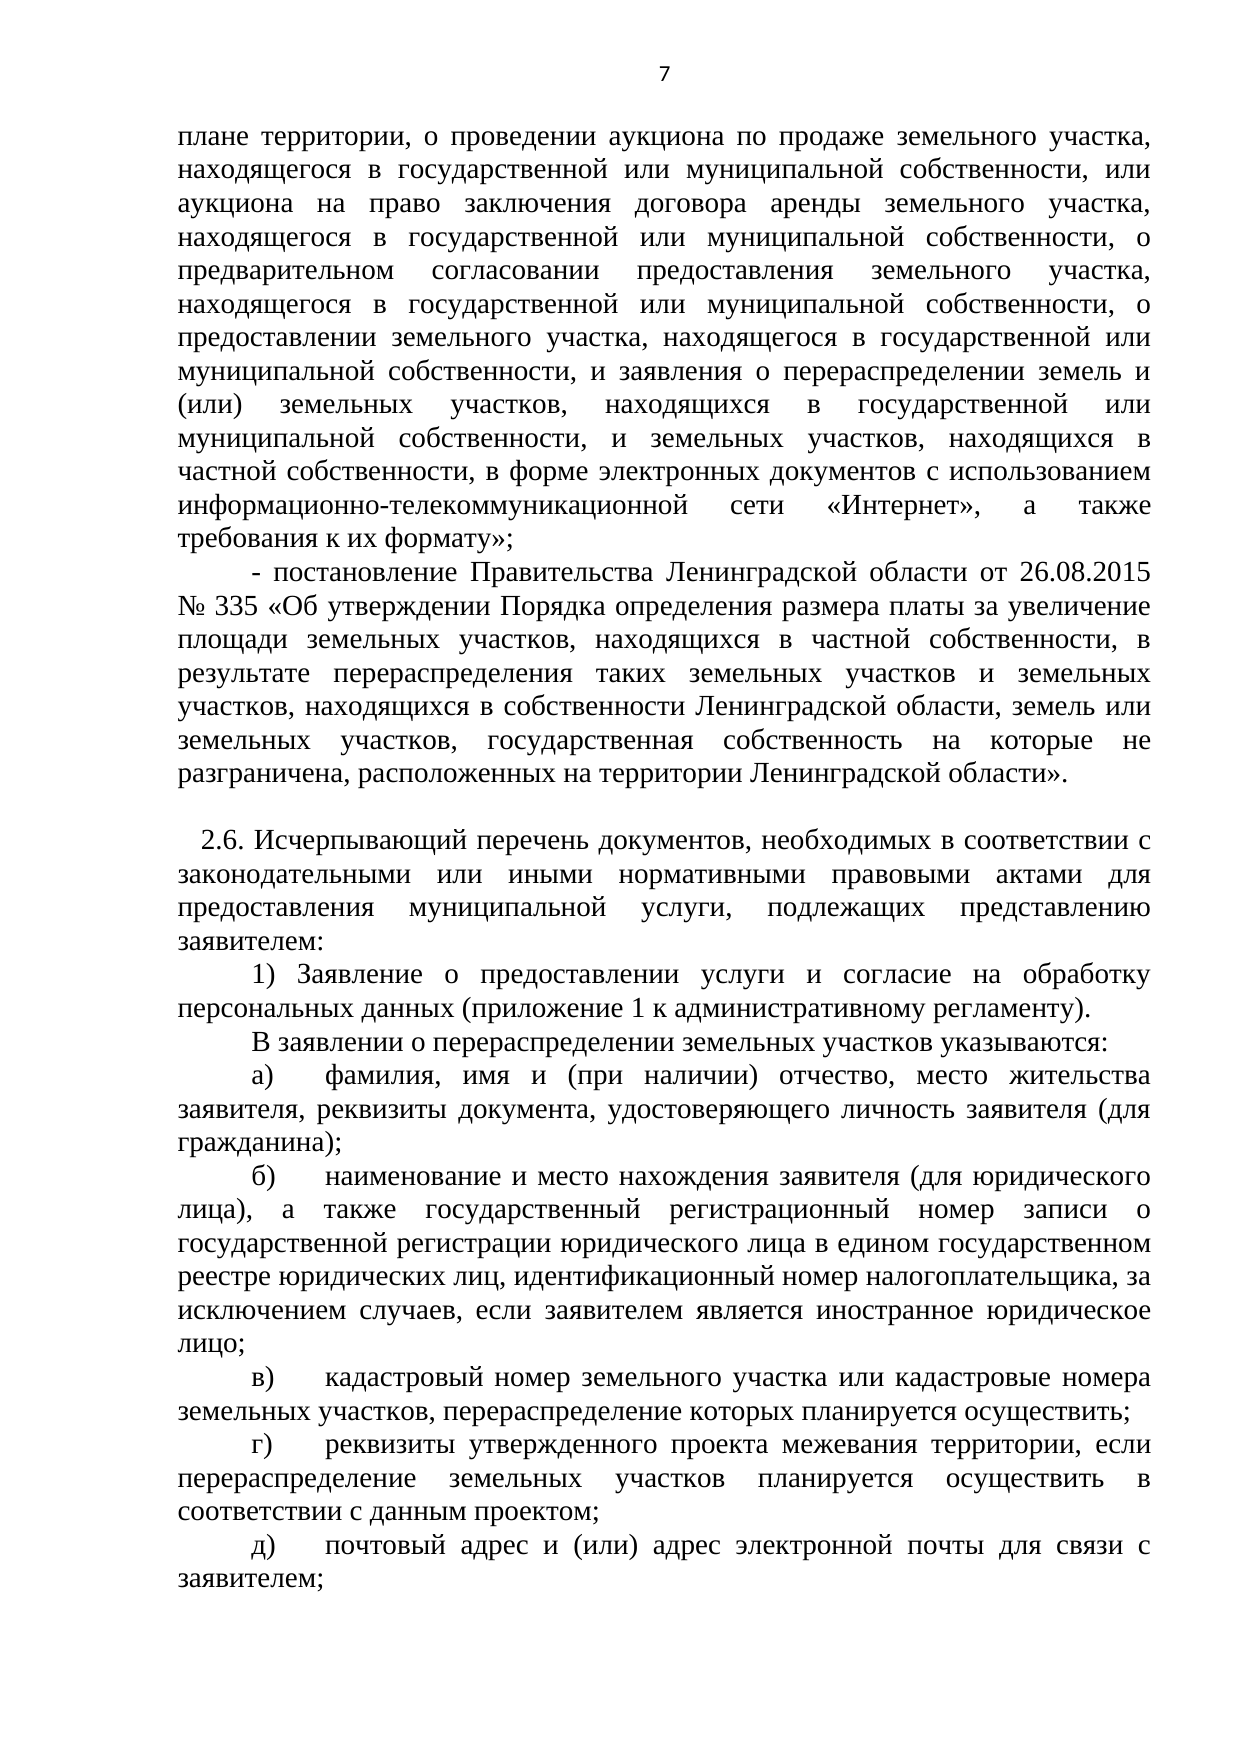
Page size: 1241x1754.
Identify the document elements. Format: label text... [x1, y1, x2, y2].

text В заявлении о перераспределении земельных участков указываются: [177, 1024, 1152, 1057]
text 2.6. Исчерпывающий перечень документов, необходимых в соответствии с законодательными или иными нормативными правовыми актами для предоставления муниципальной услуги, подлежащих представлению заявителем: [177, 822, 1152, 957]
text - постановление Правительства Ленинградской области от 26.08.2015 № 335 «Об утверждении Порядка определения размера платы за увеличение площади земельных участков, находящихся в частной собственности, в результате перераспределения таких земельных участков и земельных участков, находящихся в собственности Ленинградской области, земель или земельных участков, государственная собственность на которые не разграничена, расположенных на территории Ленинградской области». [177, 554, 1152, 789]
text в) кадастровый номер земельного участка или кадастровые номера земельных участков, перераспределение которых планируется осуществить; [177, 1359, 1152, 1426]
text а) фамилия, имя и (при наличии) отчество, место жительства заявителя, реквизиты документа, удостоверяющего личность заявителя (для гражданина); [177, 1057, 1152, 1158]
text д) почтовый адрес и (или) адрес электронной почты для связи с заявителем; [177, 1527, 1152, 1594]
text б) наименование и место нахождения заявителя (для юридического лица), а также государственный регистрационный номер записи о государственной регистрации юридического лица в едином государственном реестре юридических лиц, идентификационный номер налогоплательщика, за исключением случаев, если заявителем является иностранное юридическое лицо; [177, 1158, 1152, 1359]
text 1) Заявление о предоставлении услуги и согласие на обработку персональных данных (приложение 1 к административному регламенту). [177, 957, 1152, 1024]
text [177, 118, 1152, 554]
text г) реквизиты утвержденного проекта межевания территории, если перераспределение земельных участков планируется осуществить в соответствии с данным проектом; [177, 1426, 1152, 1527]
